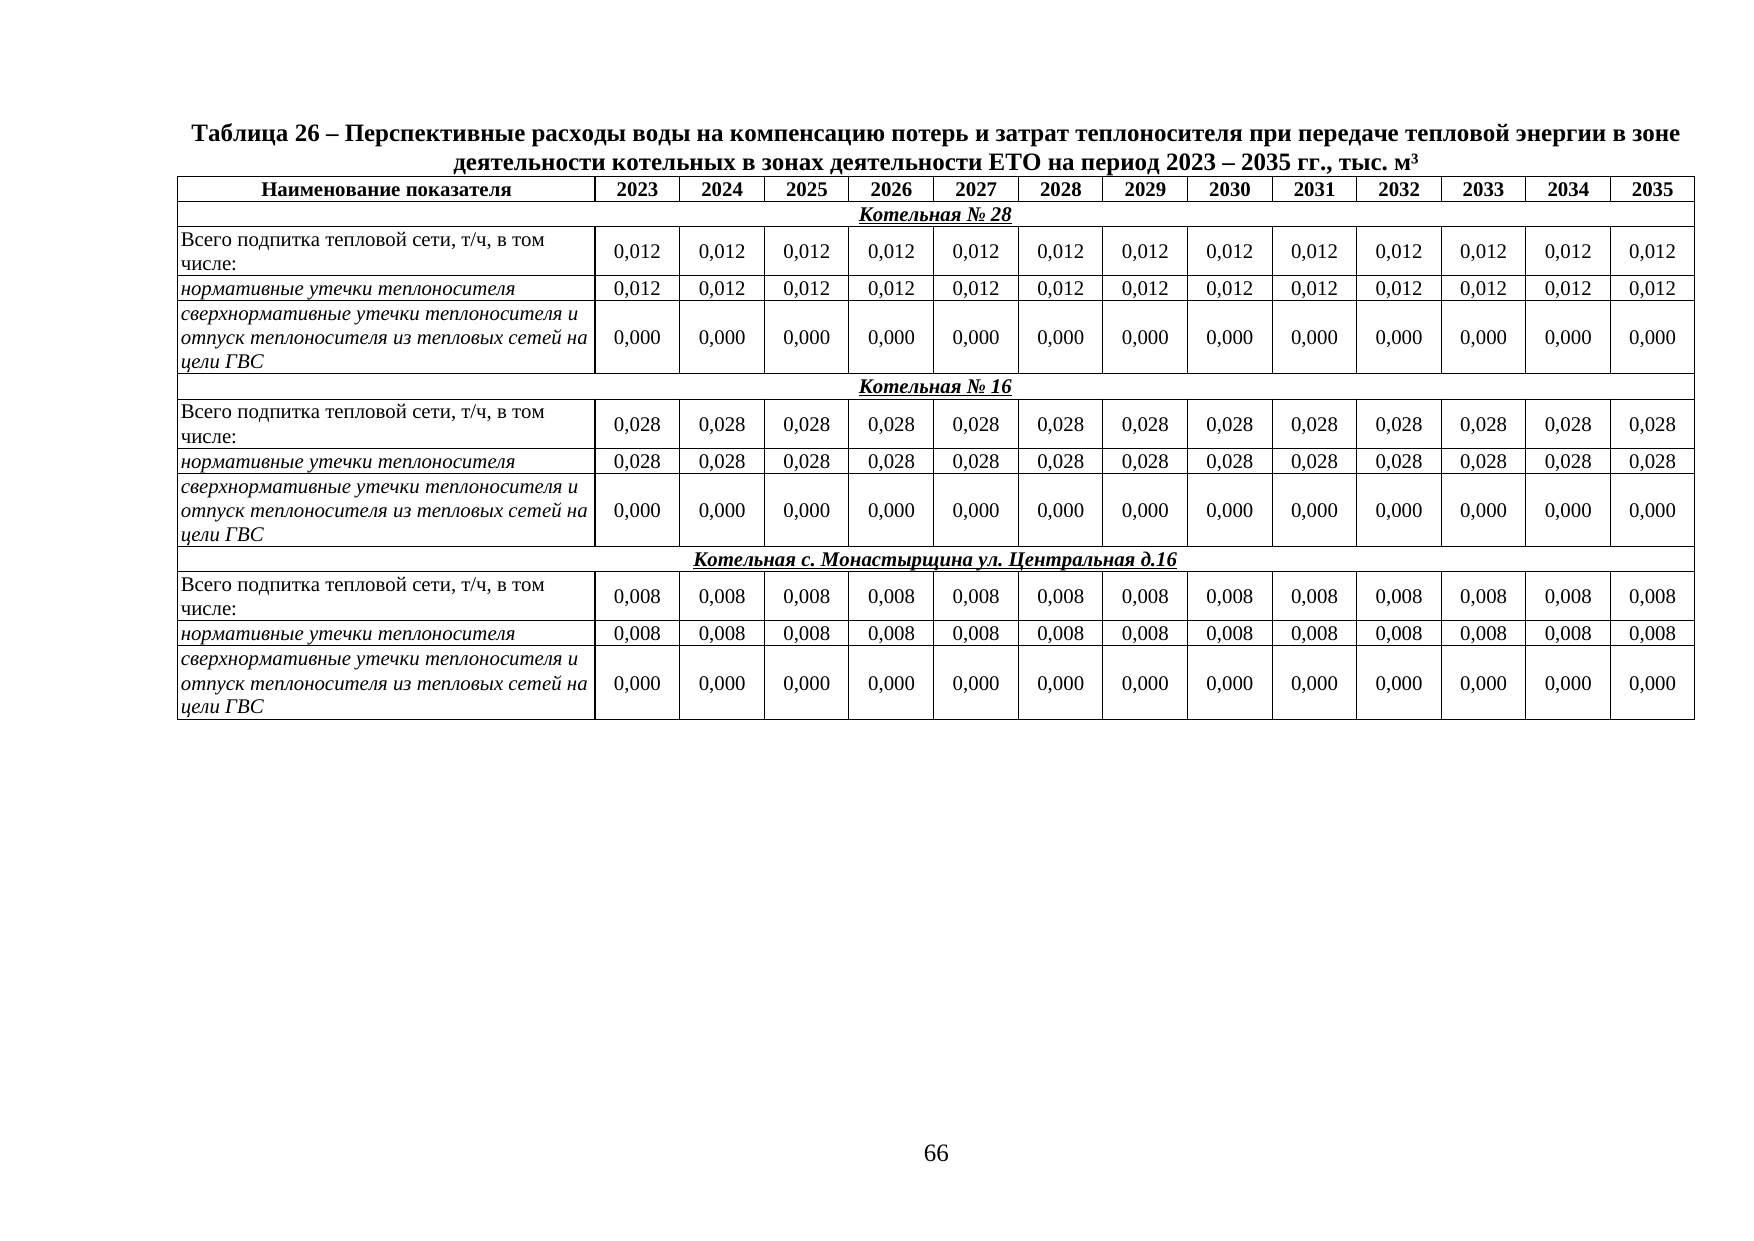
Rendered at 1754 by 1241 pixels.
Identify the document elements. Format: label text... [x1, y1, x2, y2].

table_cell 0,012 [596, 276, 679, 300]
table_cell 0,000 [680, 646, 764, 718]
table_cell 0,000 [1357, 301, 1441, 373]
table_cell 0,000 [1357, 646, 1441, 718]
table_cell 0,000 [1103, 646, 1187, 718]
table_cell 0,028 [1611, 400, 1694, 448]
table_cell 0,028 [934, 400, 1018, 448]
table_cell 0,008 [1273, 572, 1356, 620]
table_cell 0,028 [1188, 449, 1272, 473]
table_cell 0,028 [849, 449, 933, 473]
table_cell 0,008 [1526, 621, 1610, 645]
table_cell нормативные утечки теплоносителя [178, 621, 594, 645]
table_cell 0,000 [596, 474, 679, 546]
table_cell 0,008 [1103, 572, 1187, 620]
table_cell 0,012 [680, 276, 764, 300]
table_cell 0,012 [849, 276, 933, 300]
table_cell сверхнормативные утечки теплоносителя и отпуск теплоносителя из тепловых сетей на цели ГВС [178, 301, 594, 373]
table_header 2031 [1273, 177, 1356, 201]
table_cell 0,000 [1611, 301, 1694, 373]
table_cell Всего подпитка тепловой сети, т/ч, в том числе: [178, 572, 594, 620]
table_cell 0,028 [1188, 400, 1272, 448]
table_header 2026 [849, 177, 933, 201]
table_cell 0,000 [1019, 474, 1102, 546]
table_cell 0,012 [1357, 276, 1441, 300]
table_cell 0,028 [1442, 449, 1525, 473]
table_cell 0,000 [849, 646, 933, 718]
table_cell 0,000 [1611, 646, 1694, 718]
table_cell 0,012 [765, 227, 848, 275]
table_cell 0,028 [680, 449, 764, 473]
table_header Наименование показателя [178, 177, 594, 201]
table_cell 0,012 [1188, 227, 1272, 275]
table_cell 0,012 [1103, 227, 1187, 275]
table_cell 0,000 [934, 474, 1018, 546]
table_cell 0,008 [1526, 572, 1610, 620]
table_header 2030 [1188, 177, 1272, 201]
table_cell 0,008 [1357, 572, 1441, 620]
table_cell сверхнормативные утечки теплоносителя и отпуск теплоносителя из тепловых сетей на цели ГВС [178, 474, 594, 546]
table_cell 0,000 [765, 646, 848, 718]
table_cell 0,000 [1526, 301, 1610, 373]
table_cell 0,028 [1357, 400, 1441, 448]
table_cell 0,000 [596, 301, 679, 373]
table_header 2033 [1442, 177, 1525, 201]
table_cell 0,008 [1188, 621, 1272, 645]
table_cell 0,028 [1526, 400, 1610, 448]
table_cell 0,000 [1526, 474, 1610, 546]
table_cell 0,008 [1273, 621, 1356, 645]
table_header 2024 [680, 177, 764, 201]
table_cell 0,012 [934, 227, 1018, 275]
table_cell 0,000 [1526, 646, 1610, 718]
table_cell 0,000 [765, 301, 848, 373]
table_cell 0,012 [765, 276, 848, 300]
table_cell Всего подпитка тепловой сети, т/ч, в том числе: [178, 227, 594, 275]
table_cell 0,008 [680, 621, 764, 645]
table_cell 0,008 [934, 572, 1018, 620]
table_cell 0,000 [765, 474, 848, 546]
table_header 2035 [1611, 177, 1694, 201]
table_cell 0,000 [1019, 301, 1102, 373]
table_cell сверхнормативные утечки теплоносителя и отпуск теплоносителя из тепловых сетей на цели ГВС [178, 646, 594, 718]
table_cell 0,028 [1103, 400, 1187, 448]
table_cell 0,008 [1103, 621, 1187, 645]
table_cell 0,028 [1273, 400, 1356, 448]
table_header 2023 [596, 177, 679, 201]
table_cell 0,008 [1357, 621, 1441, 645]
table_cell 0,008 [849, 572, 933, 620]
table_cell 0,000 [1103, 474, 1187, 546]
table_cell 0,012 [1357, 227, 1441, 275]
table_cell 0,008 [1442, 621, 1525, 645]
table_cell 0,000 [1357, 474, 1441, 546]
table_cell 0,008 [680, 572, 764, 620]
table_cell 0,012 [1019, 227, 1102, 275]
table_cell 0,008 [849, 621, 933, 645]
table_cell 0,000 [1442, 646, 1525, 718]
table_cell 0,000 [934, 646, 1018, 718]
table_cell 0,012 [596, 227, 679, 275]
table_cell 0,028 [596, 449, 679, 473]
table_cell 0,008 [1188, 572, 1272, 620]
table_cell 0,012 [1526, 276, 1610, 300]
table_cell 0,012 [1611, 276, 1694, 300]
table_header 2028 [1019, 177, 1102, 201]
table_cell 0,028 [849, 400, 933, 448]
table_cell Котельная № 16 [178, 374, 1694, 398]
table_header 2027 [934, 177, 1018, 201]
table_cell 0,012 [1019, 276, 1102, 300]
text Таблица 26 – Перспективные расходы воды на компенсацию потерь и затрат теплоносителя при передаче тепловой энергии в зоне деятельности котельных в зонах деятельности ЕТО на период 2023 – 2035 гг., тыс. м³ [177, 118, 1695, 176]
table_cell 0,012 [1103, 276, 1187, 300]
table_cell 0,000 [1442, 301, 1525, 373]
table_cell 0,000 [596, 646, 679, 718]
table_cell 0,000 [1188, 301, 1272, 373]
table_cell 0,000 [1103, 301, 1187, 373]
table_cell 0,008 [1019, 621, 1102, 645]
table_cell 0,028 [1019, 449, 1102, 473]
table_cell 0,028 [680, 400, 764, 448]
table_cell 0,028 [1526, 449, 1610, 473]
table_cell 0,000 [1188, 646, 1272, 718]
table_cell 0,012 [680, 227, 764, 275]
table_cell 0,028 [765, 400, 848, 448]
table_cell Всего подпитка тепловой сети, т/ч, в том числе: [178, 400, 594, 448]
table_cell 0,008 [1611, 621, 1694, 645]
table_cell 0,028 [596, 400, 679, 448]
table_cell 0,028 [1273, 449, 1356, 473]
table_cell Котельная с. Монастырщина ул. Центральная д.16 [178, 547, 1694, 571]
table_cell 0,000 [849, 474, 933, 546]
table_cell 0,000 [849, 301, 933, 373]
table_cell 0,012 [1273, 276, 1356, 300]
table_cell 0,008 [1611, 572, 1694, 620]
table_cell 0,028 [934, 449, 1018, 473]
table_cell 0,000 [1273, 474, 1356, 546]
table_cell 0,008 [1019, 572, 1102, 620]
table_cell 0,028 [1019, 400, 1102, 448]
table_cell 0,000 [1611, 474, 1694, 546]
table_cell 0,008 [765, 621, 848, 645]
table_cell Котельная № 28 [178, 202, 1694, 226]
table_cell 0,012 [1188, 276, 1272, 300]
table_cell 0,028 [765, 449, 848, 473]
table_header 2025 [765, 177, 848, 201]
table_cell 0,000 [1273, 301, 1356, 373]
table_cell нормативные утечки теплоносителя [178, 449, 594, 473]
table_cell 0,000 [1019, 646, 1102, 718]
table_cell 0,012 [849, 227, 933, 275]
table_cell 0,028 [1103, 449, 1187, 473]
table_cell 0,012 [934, 276, 1018, 300]
table_cell 0,012 [1526, 227, 1610, 275]
table_header 2032 [1357, 177, 1441, 201]
table_cell 0,008 [934, 621, 1018, 645]
table_cell нормативные утечки теплоносителя [178, 276, 594, 300]
table_cell 0,028 [1357, 449, 1441, 473]
table_cell 0,008 [1442, 572, 1525, 620]
table_cell 0,000 [1188, 474, 1272, 546]
table_cell 0,008 [596, 572, 679, 620]
table_cell 0,000 [934, 301, 1018, 373]
table_cell 0,008 [596, 621, 679, 645]
table_cell 0,000 [1442, 474, 1525, 546]
table_cell 0,012 [1442, 227, 1525, 275]
table_cell 0,000 [680, 474, 764, 546]
table_header 2034 [1526, 177, 1610, 201]
table_cell 0,008 [765, 572, 848, 620]
table_cell 0,012 [1442, 276, 1525, 300]
table_cell 0,012 [1611, 227, 1694, 275]
table_cell 0,028 [1442, 400, 1525, 448]
table_cell 0,012 [1273, 227, 1356, 275]
table_header 2029 [1103, 177, 1187, 201]
table_cell 0,000 [680, 301, 764, 373]
table_cell 0,028 [1611, 449, 1694, 473]
table_cell 0,000 [1273, 646, 1356, 718]
